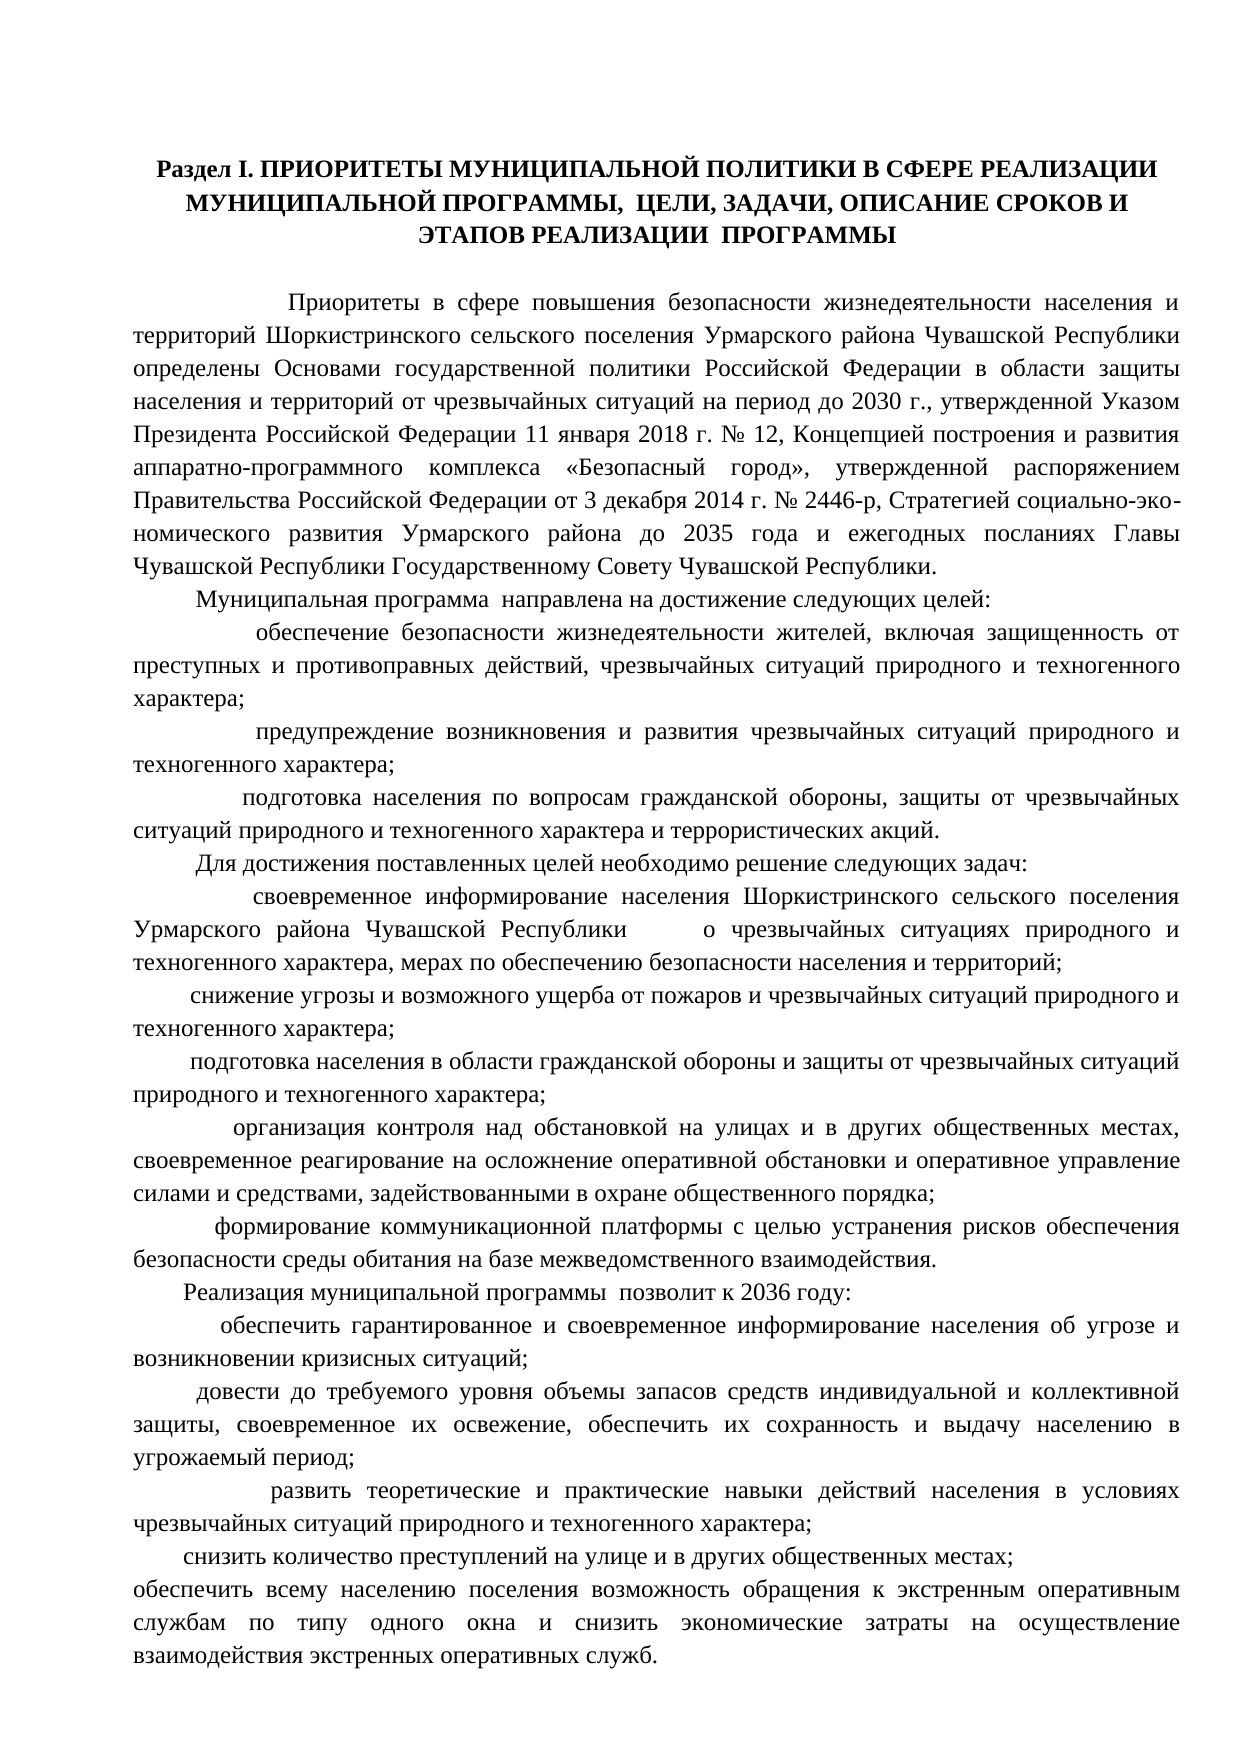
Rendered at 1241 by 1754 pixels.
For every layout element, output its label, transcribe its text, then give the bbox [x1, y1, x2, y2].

text Приоритеты в сфере повышения безопасности жизнедеятельности населения и территорий Шоркистринского сельского поселения Урмарского района Чувашской Республики определены Основами государственной политики Российской Федерации в области защиты населения и территорий от чрезвычайных ситуаций на период до ., утвержденной Указом Президента Российской Федерации 11 января . № 12, Концепцией построения и развития аппаратно-программного комплекса «Безопасный город», утвержденной распоряжением Правительства Российской Федерации от 3 декабря . № 2446-р, Стратегией социально-экономического развития Урмарского района до 2035 года и ежегодных посланиях Главы Чувашской Республики Государственному Совету Чувашской Республики. [133, 287, 1181, 579]
text организация контроля над обстановкой на улицах и в других общественных местах, своевременное реагирование на осложнение оперативной обстановки и оперативное управление силами и средствами, задействованными в охране общественного порядка; [133, 1112, 1181, 1207]
text подготовка населения в области гражданской обороны и защиты от чрезвычайных ситуаций природного и техногенного характера; [133, 1046, 1181, 1108]
text предупреждение возникновения и развития чрезвычайных ситуаций природного и техногенного характера; [133, 716, 1181, 778]
text снизить количество преступлений на улице и в других общественных местах; [133, 1541, 1181, 1570]
text подготовка населения по вопросам гражданской обороны, защиты от чрезвычайных ситуаций природного и техногенного характера и террористических акций. [133, 782, 1181, 844]
text формирование коммуникационной платформы с целью устранения рисков обеспечения безопасности среды обитания на базе межведомственного взаимодействия. [133, 1211, 1181, 1273]
text развить теоретические и практические навыки действий населения в условиях чрезвычайных ситуаций природного и техногенного характера; [133, 1475, 1181, 1537]
text Муниципальная программа направлена на достижение следующих целей: [133, 584, 1181, 613]
text обеспечить гарантированное и своевременное информирование населения об угрозе и возникновении кризисных ситуаций; [133, 1310, 1181, 1372]
text Реализация муниципальной программы позволит к 2036 году: [133, 1277, 1181, 1306]
text снижение угрозы и возможного ущерба от пожаров и чрезвычайных ситуаций природного и техногенного характера; [133, 980, 1181, 1042]
text своевременное информирование населения Шоркистринского сельского поселения Урмарского района Чувашской Республики о чрезвычайных ситуациях природного и техногенного характера, мерах по обеспечению безопасности населения и территорий; [133, 881, 1181, 976]
text Для достижения поставленных целей необходимо решение следующих задач: [133, 848, 1181, 877]
text Раздел I. ПРИОРИТЕТЫ МУНИЦИПАЛЬНОЙ ПОЛИТИКИ В СФЕРЕ РЕАЛИЗАЦИИ МУНИЦИПАЛЬНОЙ ПРОГРАММЫ, ЦЕЛИ, ЗАДАЧИ, ОПИСАНИЕ СРОКОВ И ЭТАПОВ РЕАЛИЗАЦИИ ПРОГРАММЫ [133, 154, 1181, 249]
text обеспечение безопасности жизнедеятельности жителей, включая защищенность от преступных и противоправных действий, чрезвычайных ситуаций природного и техногенного характера; [133, 617, 1181, 712]
text довести до требуемого уровня объемы запасов средств индивидуальной и коллективной защиты, своевременное их освежение, обеспечить их сохранность и выдачу населению в угрожаемый период; [133, 1376, 1181, 1471]
text обеспечить всему населению поселения возможность обращения к экстренным оперативным службам по типу одного окна и снизить экономические затраты на осуществление взаимодействия экстренных оперативных служб. [133, 1574, 1181, 1669]
